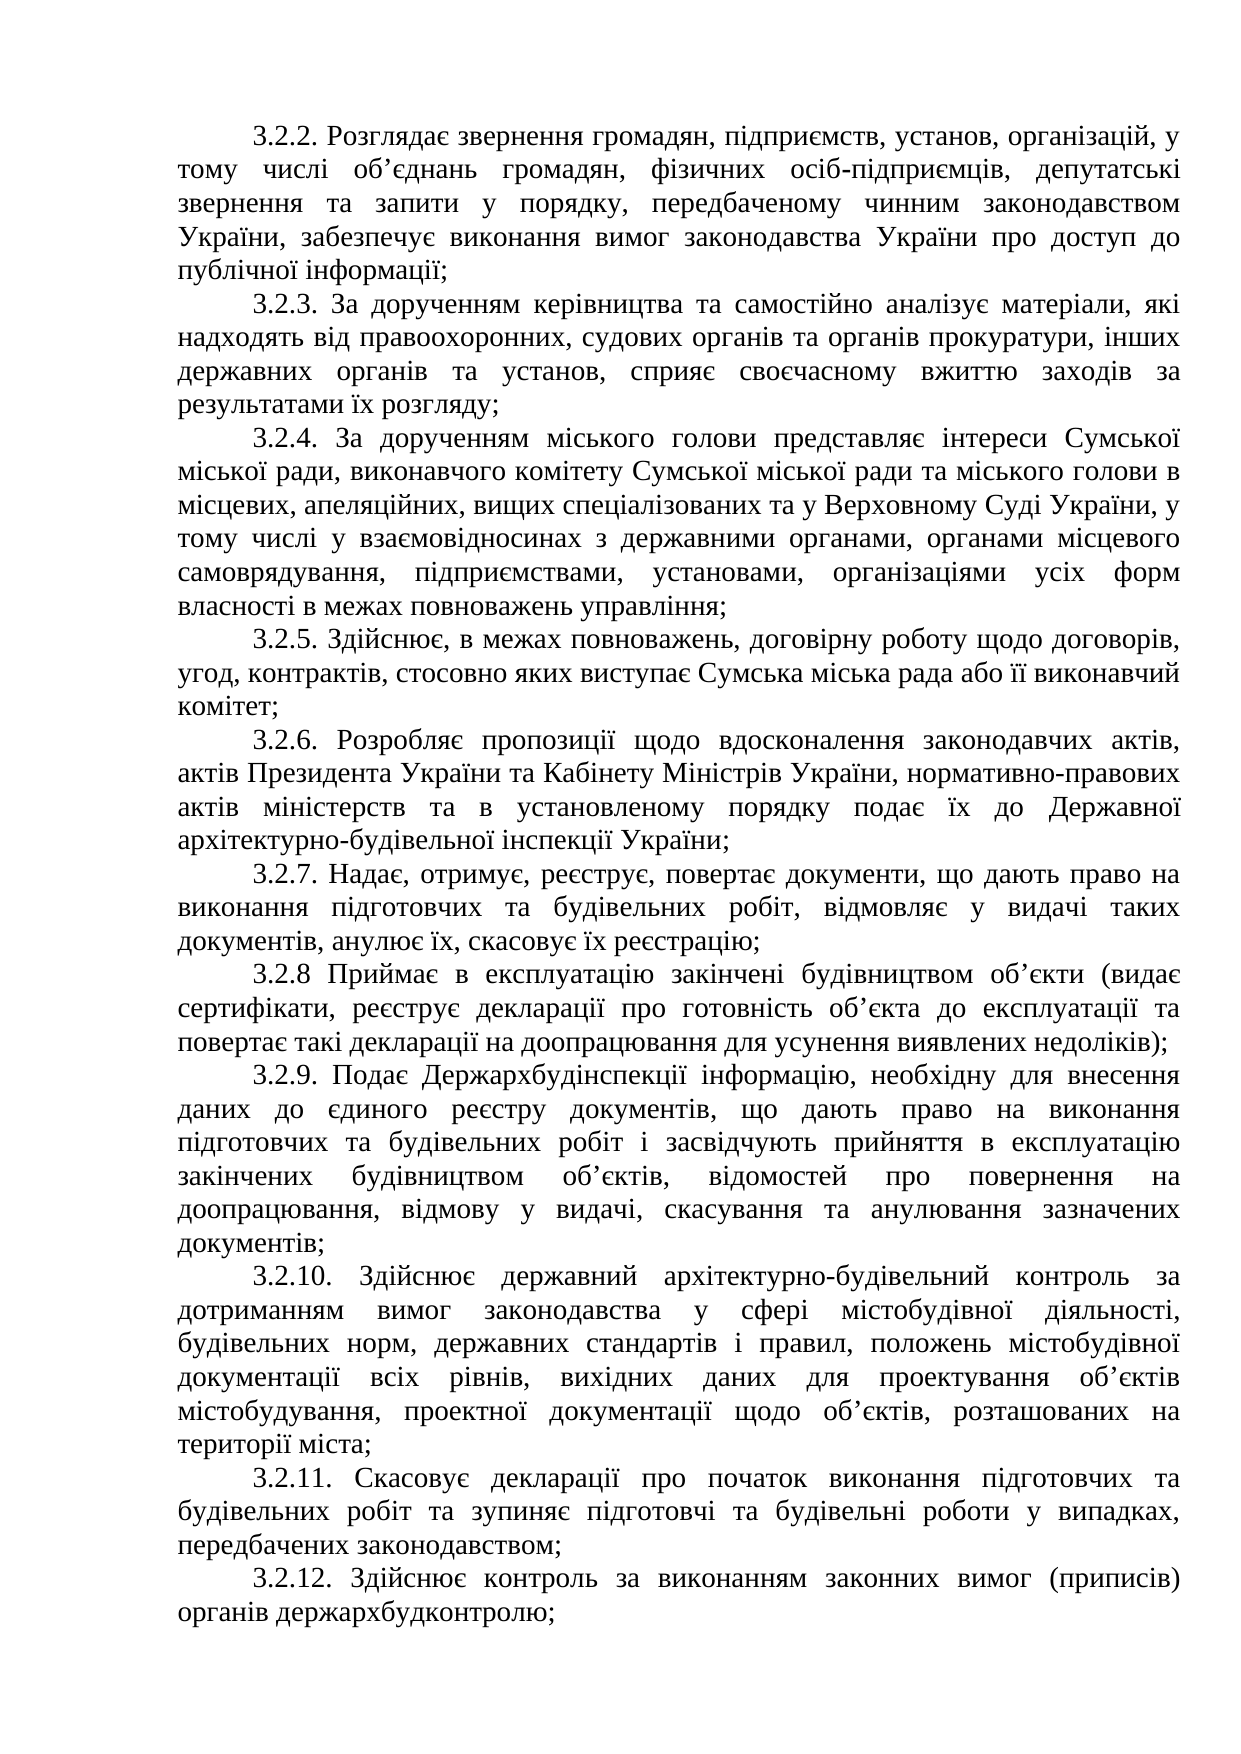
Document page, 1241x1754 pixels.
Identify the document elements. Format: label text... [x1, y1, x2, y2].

text 3.2.7. Надає, отримує, реєструє, повертає документи, що дають право на виконання підготовчих та будівельних робіт, відмовляє у видачі таких документів, анулює їх, скасовує їх реєстрацію; [177, 856, 1181, 957]
text 3.2.8 Приймає в експлуатацію закінчені будівництвом об’єкти (видає сертифікати, реєструє декларації про готовність об’єкта до експлуатації та повертає такі декларації на доопрацювання для усунення виявлених недоліків); [177, 957, 1181, 1057]
text 3.2.4. За дорученням міського голови представляє інтереси Сумської міської ради, виконавчого комітету Сумської міської ради та міського голови в місцевих, апеляційних, вищих спеціалізованих та у Верховному Суді України, у тому числі у взаємовідносинах з державними органами, органами місцевого самоврядування, підприємствами, установами, організаціями усіх форм власності в межах повноважень управління; [177, 420, 1181, 621]
text 3.2.5. Здійснює, в межах повноважень, договірну роботу щодо договорів, угод, контрактів, стосовно яких виступає Сумська міська рада або її виконавчий комітет; [177, 621, 1181, 722]
text 3.2.12. Здійснює контроль за виконанням законних вимог (приписів) органів держархбудконтролю; [177, 1560, 1181, 1627]
text 3.2.3. За дорученням керівництва та самостійно аналізує матеріали, які надходять від правоохоронних, судових органів та органів прокуратури, інших державних органів та установ, сприяє своєчасному вжиттю заходів за результатами їх розгляду; [177, 286, 1181, 420]
text 3.2.10. Здійснює державний архітектурно-будівельний контроль за дотриманням вимог законодавства у сфері містобудівної діяльності, будівельних норм, державних стандартів і правил, положень містобудівної документації всіх рівнів, вихідних даних для проектування об’єктів містобудування, проектної документації щодо об’єктів, розташованих на території міста; [177, 1258, 1181, 1460]
text 3.2.9. Подає Держархбудінспекції інформацію, необхідну для внесення даних до єдиного реєстру документів, що дають право на виконання підготовчих та будівельних робіт і засвідчують прийняття в експлуатацію закінчених будівництвом об’єктів, відомостей про повернення на доопрацювання, відмову у видачі, скасування та анулювання зазначених документів; [177, 1057, 1181, 1258]
text 3.2.2. Розглядає звернення громадян, підприємств, установ, організацій, у тому числі об’єднань громадян, фізичних осіб-підприємців, депутатські звернення та запити у порядку, передбаченому чинним законодавством України, забезпечує виконання вимог законодавства України про доступ до публічної інформації; [177, 118, 1181, 286]
text 3.2.11. Скасовує декларації про початок виконання підготовчих та будівельних робіт та зупиняє підготовчі та будівельні роботи у випадках, передбачених законодавством; [177, 1460, 1181, 1560]
text 3.2.6. Розробляє пропозиції щодо вдосконалення законодавчих актів, актів Президента України та Кабінету Міністрів України, нормативно-правових актів міністерств та в установленому порядку подає їх до Державної архітектурно-будівельної інспекції України; [177, 722, 1181, 856]
